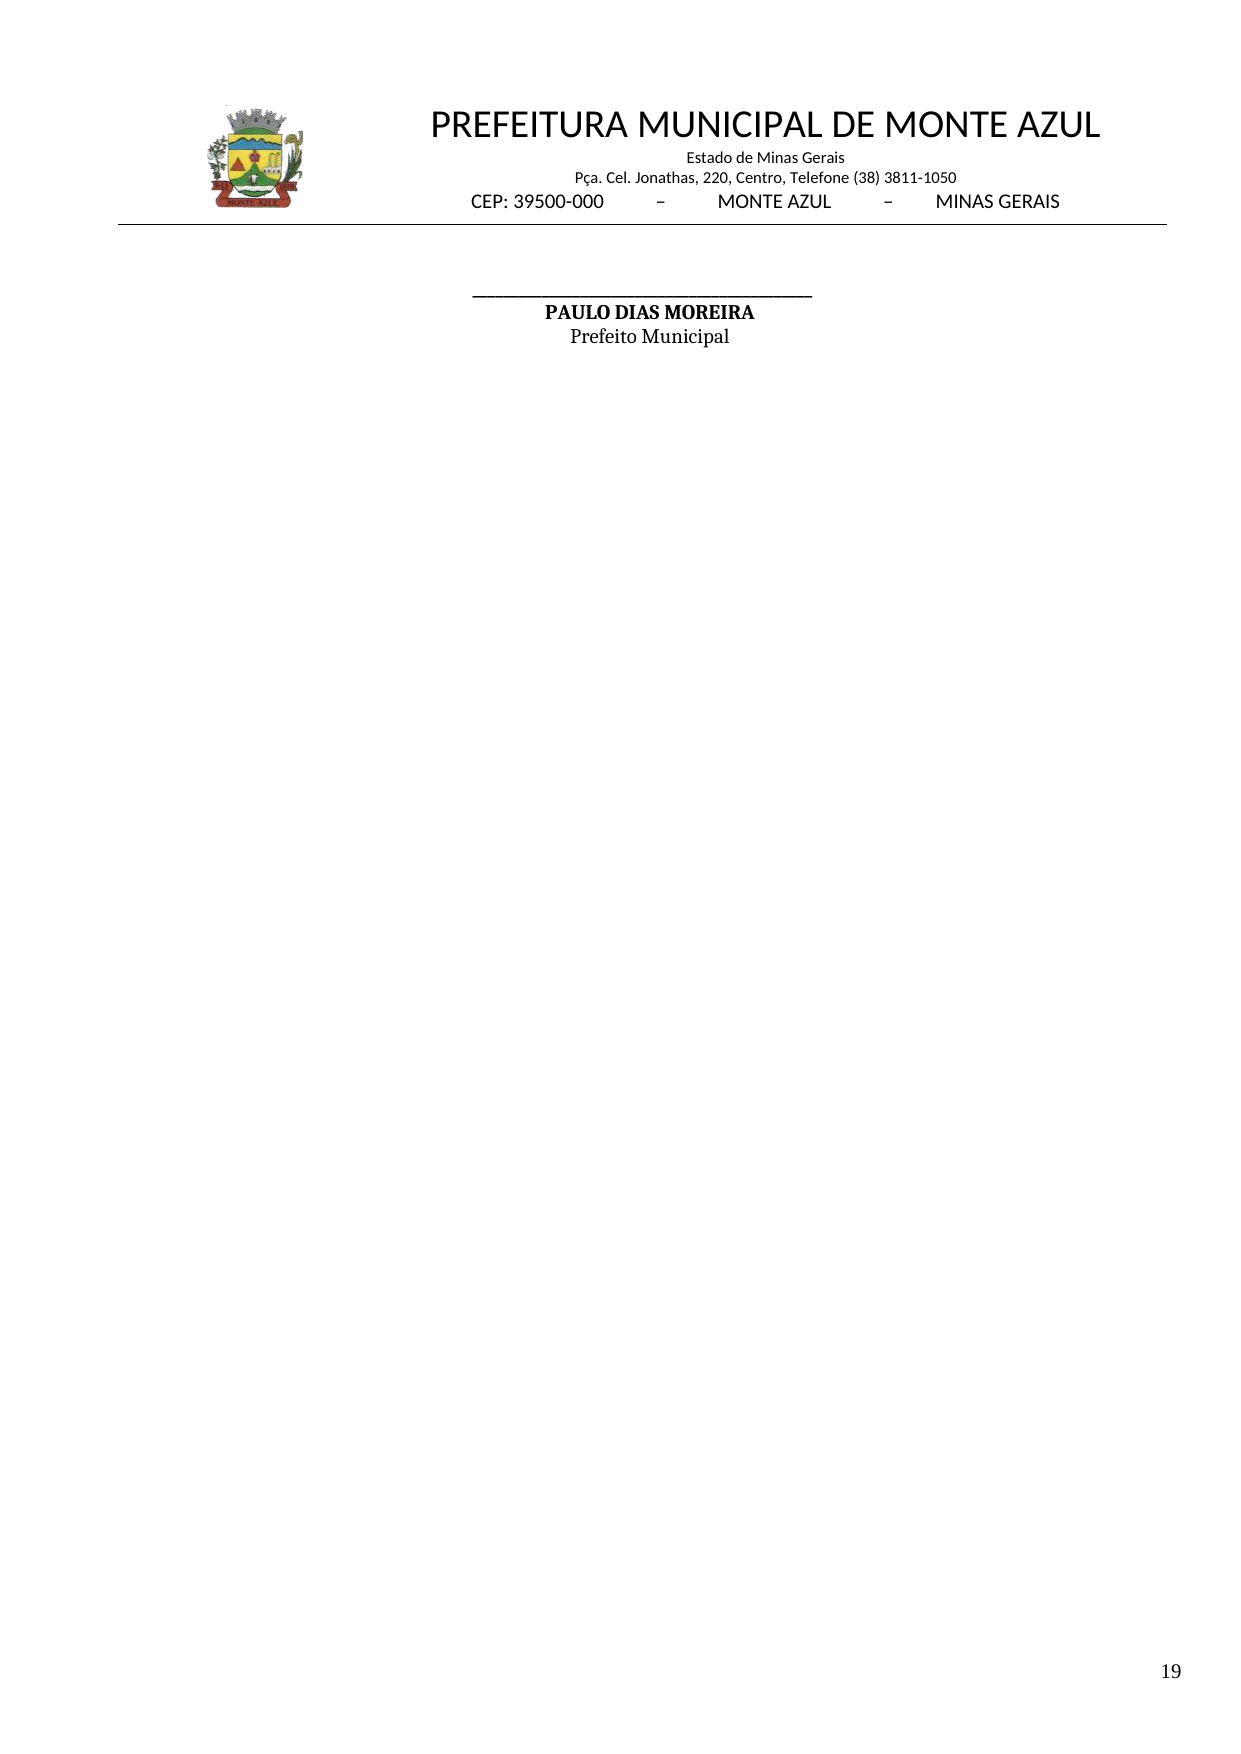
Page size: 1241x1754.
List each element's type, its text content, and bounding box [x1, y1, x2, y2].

text Prefeito Municipal [118, 325, 1181, 349]
text PAULO DIAS MOREIRA [118, 301, 1181, 325]
picture [206, 105, 304, 208]
subtitle ____________________________________________ [103, 277, 1181, 301]
